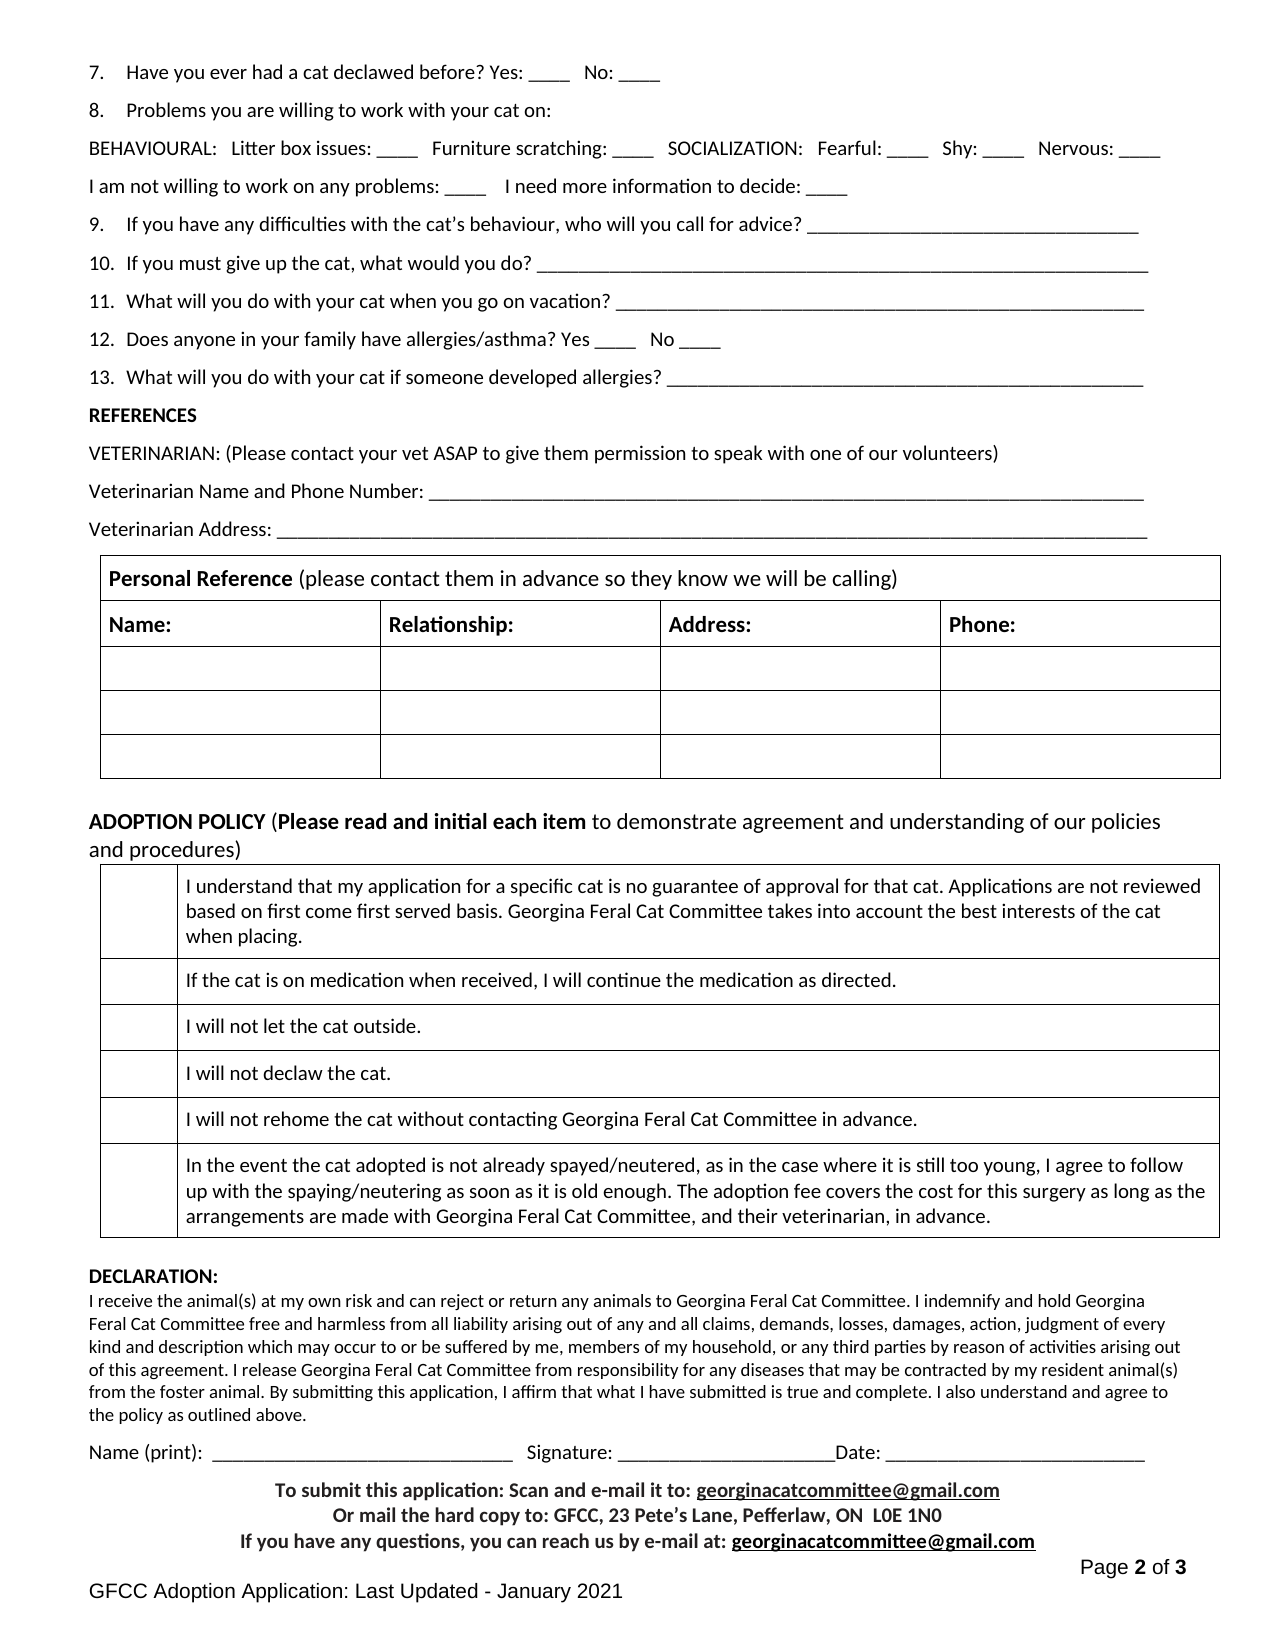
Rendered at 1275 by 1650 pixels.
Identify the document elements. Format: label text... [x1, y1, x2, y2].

table_cell [381, 691, 660, 734]
table_cell [381, 647, 660, 690]
text I am not willing to work on any problems: ____ I need more information to decide: ____ [89, 173, 1186, 199]
table_cell Address: [661, 601, 940, 646]
list What will you do with your cat if someone developed allergies? ______________________________________________ [89, 364, 1186, 389]
table_cell Relationship: [381, 601, 660, 646]
table_cell [941, 735, 1220, 778]
table_header [101, 865, 177, 957]
table_cell Phone: [941, 601, 1220, 646]
list What will you do with your cat when you go on vacation? ___________________________________________________ [89, 288, 1186, 313]
list Problems you are willing to work with your cat on: [89, 97, 1186, 123]
table_cell I will not let the cat outside. [178, 1005, 1219, 1050]
text If you have any questions, you can reach us by e-mail at: georginacatcommittee@gmail.com [89, 1528, 1186, 1553]
table_cell [941, 647, 1220, 690]
list If you must give up the cat, what would you do? ___________________________________________________________ [89, 250, 1186, 275]
text Or mail the hard copy to: GFCC, 23 Pete’s Lane, Pefferlaw, ON L0E 1N0 [89, 1502, 1186, 1528]
table_cell [381, 735, 660, 778]
table_header Personal Reference (please contact them in advance so they know we will be calling) [101, 556, 1220, 600]
table_cell I will not rehome the cat without contacting Georgina Feral Cat Committee in advance. [178, 1098, 1219, 1143]
text ADOPTION POLICY (Please read and initial each item to demonstrate agreement and understanding of our policies and procedures) [89, 807, 1186, 863]
table_cell [661, 735, 940, 778]
table_cell [941, 691, 1220, 734]
text DECLARATION: I receive the animal(s) at my own risk and can reject or return any animals to Georgina Feral Cat Committee. I indemnify and hold Georgina Feral Cat Committee free and harmless from all liability arising out of any and all claims, demands, losses, damages, action, judgment of every kind and description which may occur to or be suffered by me, members of my household, or any third parties by reason of activities arising out of this agreement. I release Georgina Feral Cat Committee from responsibility for any diseases that may be contracted by my resident animal(s) from the foster animal. By submitting this application, I affirm that what I have submitted is true and complete. I also understand and agree to the policy as outlined above. [89, 1264, 1186, 1427]
table_cell Name: [101, 601, 380, 646]
table_cell [101, 1051, 177, 1097]
table_cell I will not declaw the cat. [178, 1051, 1219, 1097]
text To submit this application: Scan and e-mail it to: georginacatcommittee@gmail.com [89, 1477, 1186, 1502]
text BEHAVIOURAL: Litter box issues: ____ Furniture scratching: ____ SOCIALIZATION: Fearful: ____ Shy: ____ Nervous: ____ [89, 135, 1186, 161]
table_cell If the cat is on medication when received, I will continue the medication as directed. [178, 959, 1219, 1004]
table_cell [661, 691, 940, 734]
table_cell [661, 647, 940, 690]
text VETERINARIAN: (Please contact your vet ASAP to give them permission to speak with one of our volunteers) [89, 440, 1186, 466]
text Veterinarian Address: ____________________________________________________________________________________ [89, 517, 1186, 542]
table_cell [101, 1144, 177, 1237]
list If you have any difficulties with the cat’s behaviour, who will you call for advice? ________________________________ [89, 212, 1186, 237]
table_cell [101, 1005, 177, 1050]
table_cell In the event the cat adopted is not already spayed/neutered, as in the case where it is still too young, I agree to follow up with the spaying/neutering as soon as it is old enough. The adoption fee covers the cost for this surgery as long as the arrangements are made with Georgina Feral Cat Committee, and their veterinarian, in advance. [178, 1144, 1219, 1237]
text Name (print): _____________________________ Signature: _____________________Date: _________________________ [89, 1439, 1186, 1464]
table_header I understand that my application for a specific cat is no guarantee of approval for that cat. Applications are not reviewed based on first come first served basis. Georgina Feral Cat Committee takes into account the best interests of the cat when placing. [178, 865, 1219, 957]
text REFERENCES [89, 402, 1186, 428]
text Veterinarian Name and Phone Number: _____________________________________________________________________ [89, 478, 1186, 504]
table_cell [101, 691, 380, 734]
table_cell [101, 959, 177, 1004]
list Does anyone in your family have allergies/asthma? Yes ____ No ____ [89, 326, 1186, 351]
list Have you ever had a cat declawed before? Yes: ____ No: ____ [89, 59, 1186, 84]
table_cell [101, 1098, 177, 1143]
table_cell [101, 647, 380, 690]
table_cell [101, 735, 380, 778]
